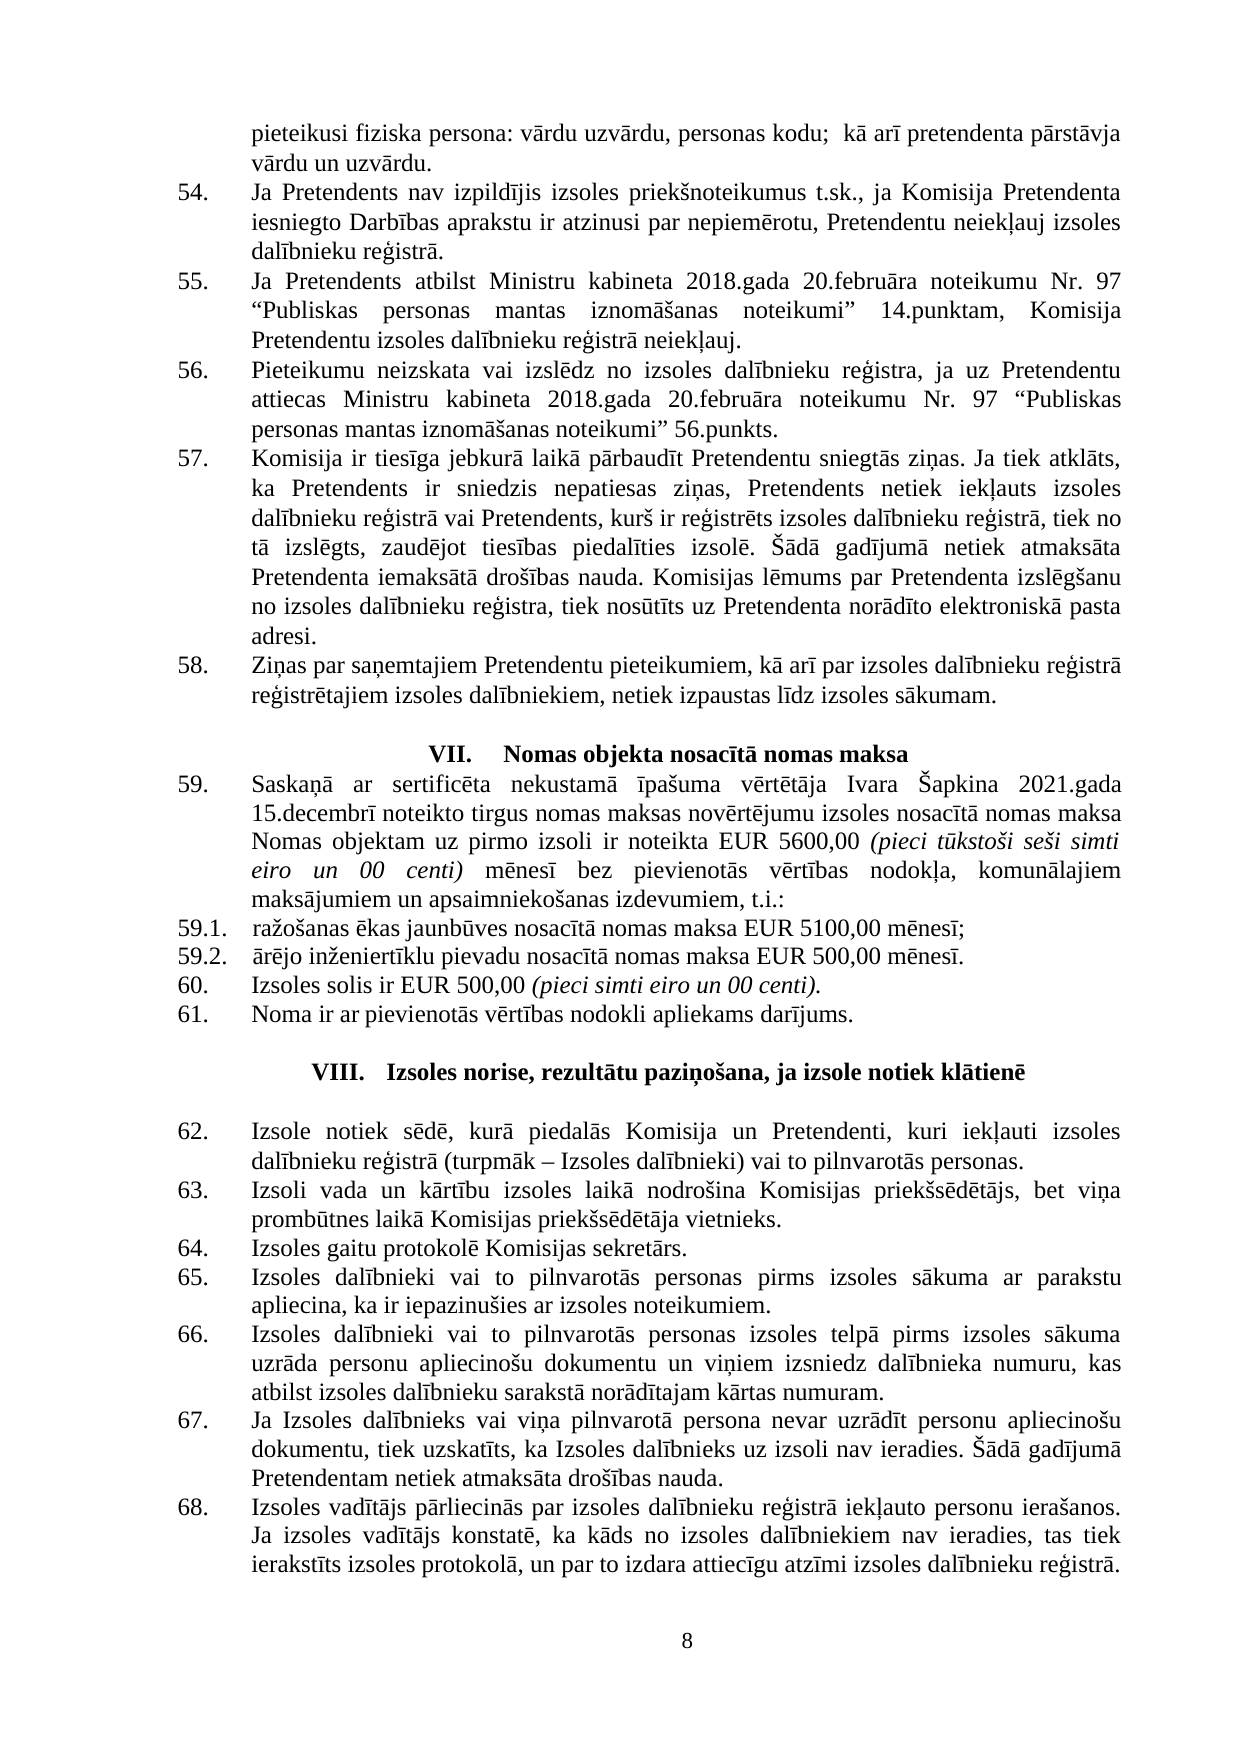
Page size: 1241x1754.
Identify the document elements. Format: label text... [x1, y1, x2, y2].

list ražošanas ēkas jaunbūves nosacītā nomas maksa EUR 5100,00 mēnesī; [177, 913, 1122, 941]
list Izsoles solis ir EUR 500,00 (pieci simti eiro un 00 centi). [177, 970, 1122, 999]
list Saskaņā ar sertificēta nekustamā īpašuma vērtētāja Ivara Šapkina 2021.gada 15.decembrī noteikto tirgus nomas maksas novērtējumu izsoles nosacītā nomas maksa Nomas objektam uz pirmo izsoli ir noteikta EUR 5600,00 (pieci tūkstoši seši simti eiro un 00 centi) mēnesī bez pievienotās vērtības nodokļa, komunālajiem maksājumiem un apsaimniekošanas izdevumiem, t.i.: [177, 769, 1122, 913]
list Izsole notiek sēdē, kurā piedalās Komisija un Pretendenti, kuri iekļauti izsoles dalībnieku reģistrā (turpmāk – Izsoles dalībnieki) vai to pilnvarotās personas. [177, 1116, 1122, 1175]
list Noma ir ar pievienotās vērtības nodokli apliekams darījums. [177, 999, 1122, 1028]
list Izsoli vada un kārtību izsoles laikā nodrošina Komisijas priekšsēdētājs, bet viņa prombūtnes laikā Komisijas priekšsēdētāja vietnieks. [177, 1176, 1122, 1233]
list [177, 118, 1122, 176]
list Ja Izsoles dalībnieks vai viņa pilnvarotā persona nevar uzrādīt personu apliecinošu dokumentu, tiek uzskatīts, ka Izsoles dalībnieks uz izsoli nav ieradies. Šādā gadījumā Pretendentam netiek atmaksāta drošības nauda. [177, 1406, 1122, 1492]
list Izsoles vadītājs pārliecinās par izsoles dalībnieku reģistrā iekļauto personu ierašanos. Ja izsoles vadītājs konstatē, ka kāds no izsoles dalībniekiem nav ieradies, tas tiek ierakstīts izsoles protokolā, un par to izdara attiecīgu atzīmi izsoles dalībnieku reģistrā. [177, 1492, 1122, 1578]
list Ziņas par saņemtajiem Pretendentu pieteikumiem, kā arī par izsoles dalībnieku reģistrā reģistrētajiem izsoles dalībniekiem, netiek izpaustas līdz izsoles sākumam. [177, 651, 1122, 709]
list Izsoles dalībnieki vai to pilnvarotās personas izsoles telpā pirms izsoles sākuma uzrāda personu apliecinošu dokumentu un viņiem izsniedz dalībnieka numuru, kas atbilst izsoles dalībnieku sarakstā norādītajam kārtas numuram. [177, 1319, 1122, 1406]
list Izsoles norise, rezultātu paziņošana, ja izsole notiek klātienē [215, 1057, 1122, 1086]
list Pieteikumu neizskata vai izslēdz no izsoles dalībnieku reģistra, ja uz Pretendentu attiecas Ministru kabineta 2018.gada 20.februāra noteikumu Nr. 97 “Publiskas personas mantas iznomāšanas noteikumi” 56.punkts. [177, 355, 1122, 443]
list Nomas objekta nosacītā nomas maksa [215, 739, 1122, 768]
list Izsoles gaitu protokolē Komisijas sekretārs. [177, 1233, 1122, 1262]
list Komisija ir tiesīga jebkurā laikā pārbaudīt Pretendentu sniegtās ziņas. Ja tiek atklāts, ka Pretendents ir sniedzis nepatiesas ziņas, Pretendents netiek iekļauts izsoles dalībnieku reģistrā vai Pretendents, kurš ir reģistrēts izsoles dalībnieku reģistrā, tiek no tā izslēgts, zaudējot tiesības piedalīties izsolē. Šādā gadījumā netiek atmaksāta Pretendenta iemaksātā drošības nauda. Komisijas lēmums par Pretendenta izslēgšanu no izsoles dalībnieku reģistra, tiek nosūtīts uz Pretendenta norādīto elektroniskā pasta adresi. [177, 443, 1122, 650]
list Ja Pretendents atbilst Ministru kabineta 2018.gada 20.februāra noteikumu Nr. 97 “Publiskas personas mantas iznomāšanas noteikumi” 14.punktam, Komisija Pretendentu izsoles dalībnieku reģistrā neiekļauj. [177, 266, 1122, 354]
list ārējo inženiertīklu pievadu nosacītā nomas maksa EUR 500,00 mēnesī. [177, 941, 1122, 970]
list Ja Pretendents nav izpildījis izsoles priekšnoteikumus t.sk., ja Komisija Pretendenta iesniegto Darbības aprakstu ir atzinusi par nepiemērotu, Pretendentu neiekļauj izsoles dalībnieku reģistrā. [177, 177, 1122, 265]
list Izsoles dalībnieki vai to pilnvarotās personas pirms izsoles sākuma ar parakstu apliecina, ka ir iepazinušies ar izsoles noteikumiem. [177, 1262, 1122, 1319]
